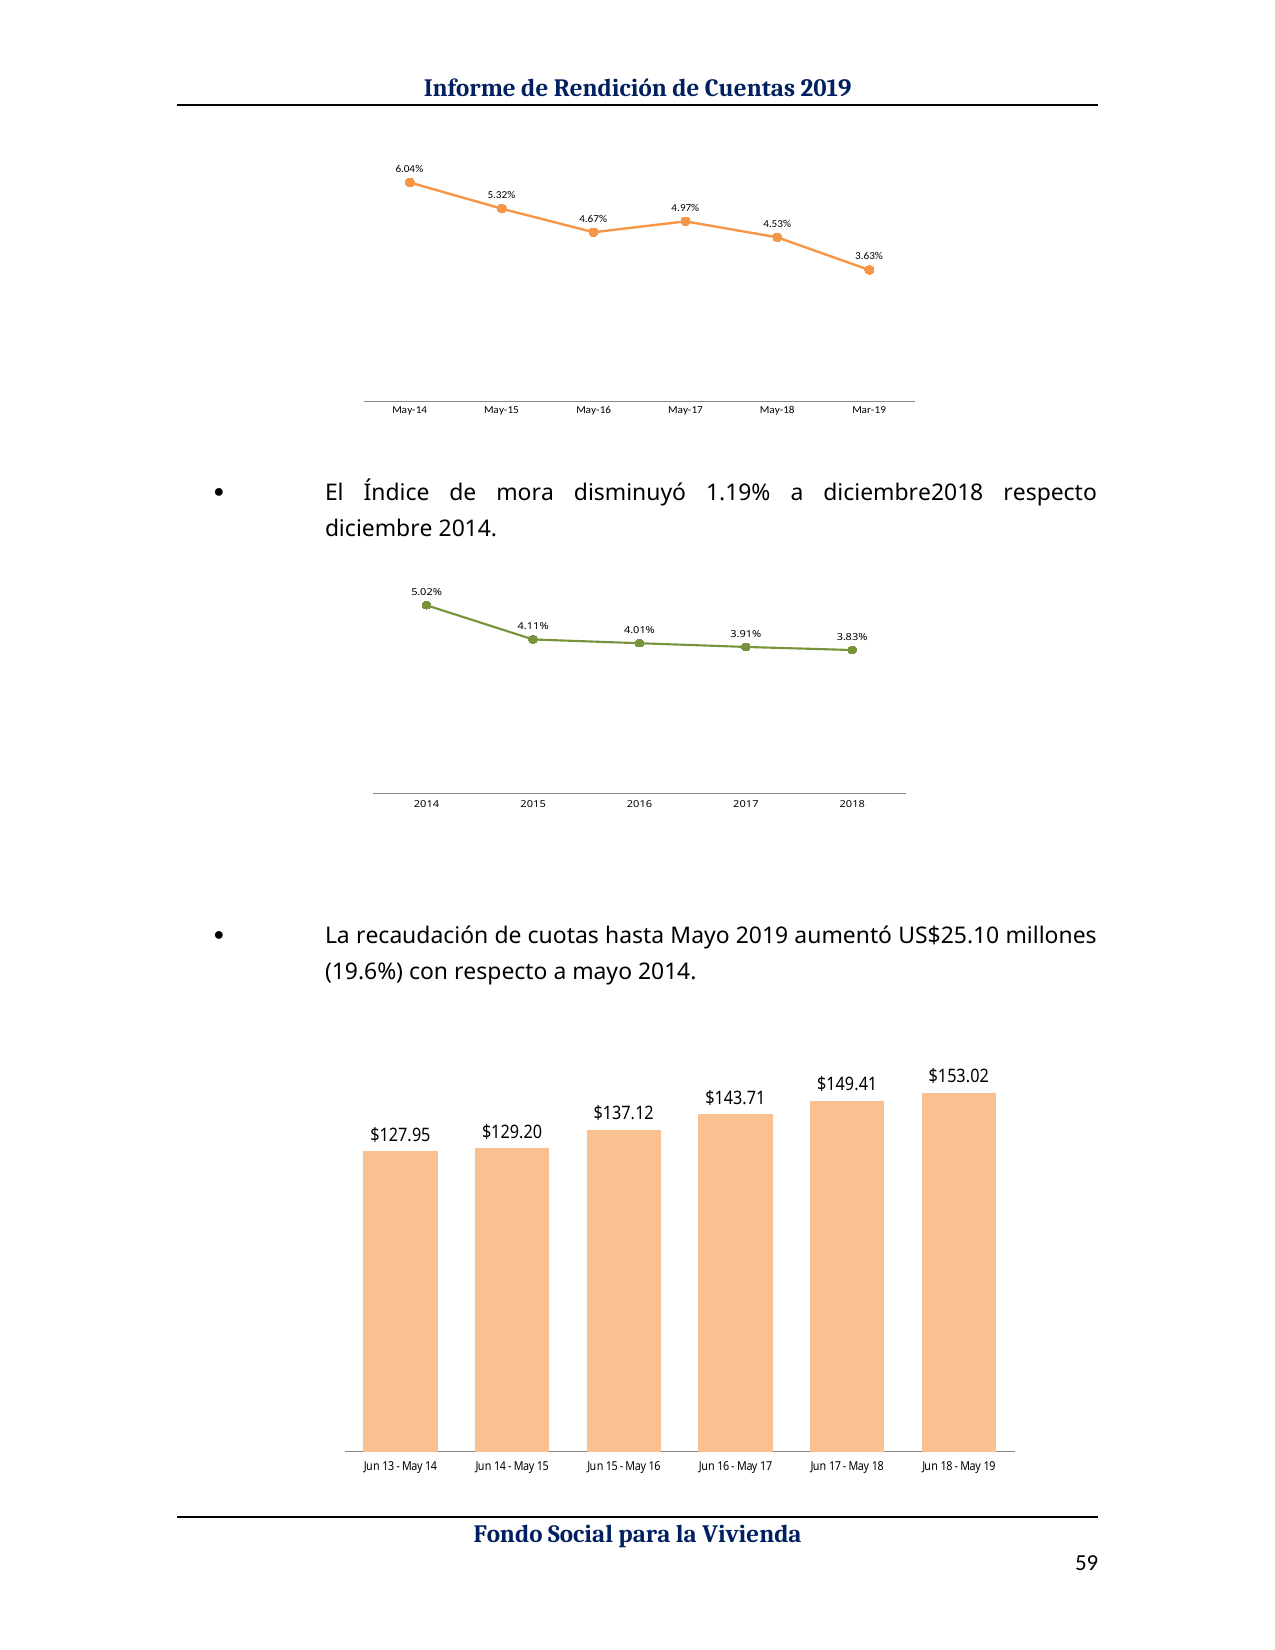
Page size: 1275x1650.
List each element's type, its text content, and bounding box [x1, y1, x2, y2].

list La recaudación de cuotas hasta Mayo 2019 aumentó US$25.10 millones (19.6%) con respecto a mayo 2014. [215, 919, 1098, 986]
list El Índice de mora disminuyó 1.19% a diciembre2018 respecto diciembre 2014. [215, 476, 1098, 543]
